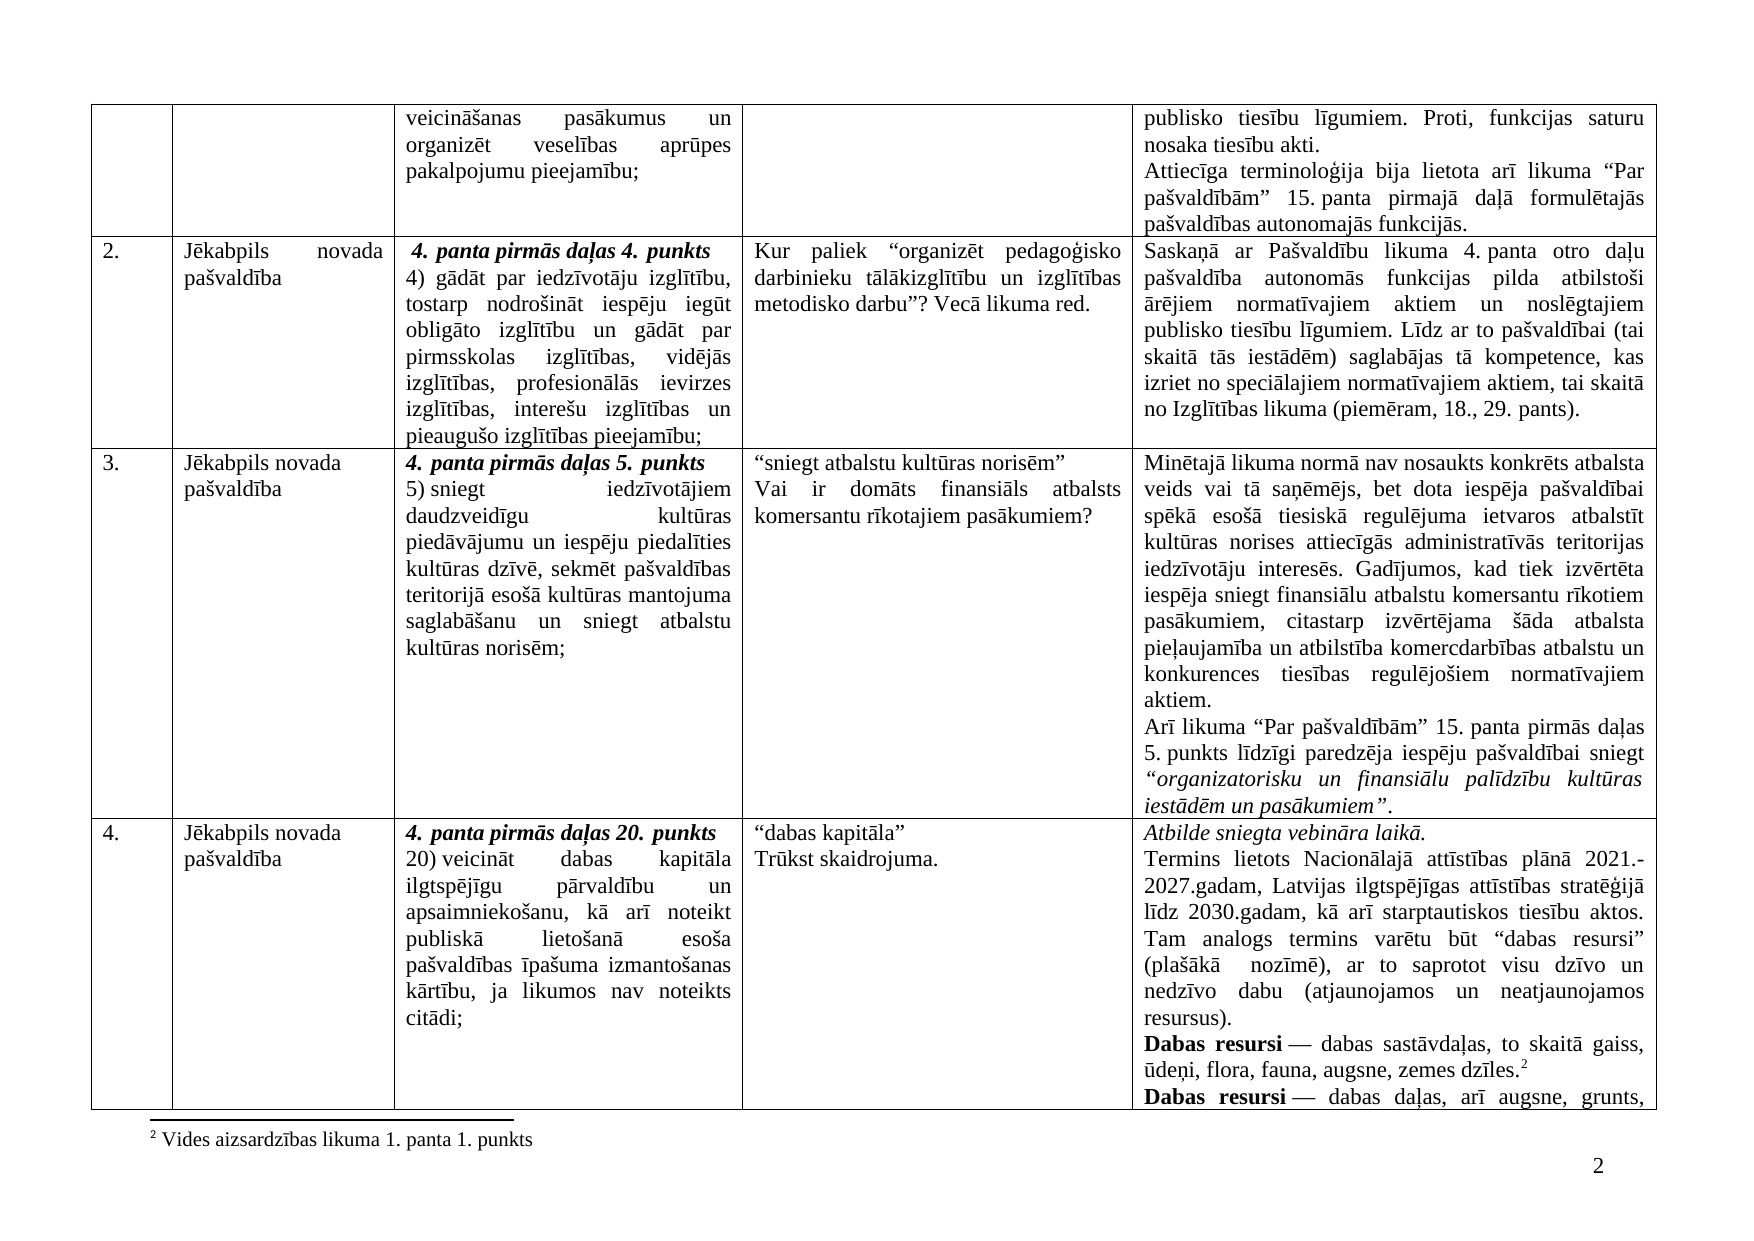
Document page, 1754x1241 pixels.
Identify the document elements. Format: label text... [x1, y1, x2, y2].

table_cell 4. panta pirmās daļas 5. punkts 5) sniegt iedzīvotājiem daudzveidīgu kultūras piedāvājumu un iespēju piedalīties kultūras dzīvē, sekmēt pašvaldības teritorijā esošā kultūras mantojuma saglabāšanu un sniegt atbalstu kultūras norisēm; [395, 449, 742, 818]
table_cell [92, 105, 172, 236]
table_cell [1133, 105, 1656, 236]
table_cell [92, 237, 172, 448]
table_cell Kur paliek “organizēt pedagoģisko darbinieku tālākizglītību un izglītības metodisko darbu”? Vecā likuma red. [743, 237, 1132, 448]
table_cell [173, 105, 394, 236]
table_cell Jēkabpils novada pašvaldība [173, 449, 394, 818]
table_cell [92, 819, 172, 1109]
table_cell Minētajā likuma normā nav nosaukts konkrēts atbalsta veids vai tā saņēmējs, bet dota iespēja pašvaldībai spēkā esošā tiesiskā regulējuma ietvaros atbalstīt kultūras norises attiecīgās administratīvās teritorijas iedzīvotāju interesēs. Gadījumos, kad tiek izvērtēta iespēja sniegt finansiālu atbalstu komersantu rīkotiem pasākumiem, citastarp izvērtējama šāda atbalsta pieļaujamība un atbilstība komercdarbības atbalstu un konkurences tiesības regulējošiem normatīvajiem aktiem. Arī likuma “Par pašvaldībām” 15. panta pirmās daļas 5. punkts līdzīgi paredzēja iespēju pašvaldībai sniegt “organizatorisku un finansiālu palīdzību kultūras iestādēm un pasākumiem”. [1133, 449, 1656, 818]
table_cell [92, 449, 172, 818]
table_cell “sniegt atbalstu kultūras norisēm” Vai ir domāts finansiāls atbalsts komersantu rīkotajiem pasākumiem? [743, 449, 1132, 818]
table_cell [395, 105, 742, 236]
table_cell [173, 819, 394, 1109]
table_cell 4. panta pirmās daļas 4. punkts 4) gādāt par iedzīvotāju izglītību, tostarp nodrošināt iespēju iegūt obligāto izglītību un gādāt par pirmsskolas izglītības, vidējās izglītības, profesionālās ievirzes izglītības, interešu izglītības un pieaugušo izglītības pieejamību; [395, 237, 742, 448]
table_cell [743, 105, 1132, 236]
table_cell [395, 819, 742, 1109]
table_cell Saskaņā ar Pašvaldību likuma 4. panta otro daļu pašvaldība autonomās funkcijas pilda atbilstoši ārējiem normatīvajiem aktiem un noslēgtajiem publisko tiesību līgumiem. Līdz ar to pašvaldībai (tai skaitā tās iestādēm) saglabājas tā kompetence, kas izriet no speciālajiem normatīvajiem aktiem, tai skaitā no Izglītības likuma (piemēram, 18., 29. pants). [1133, 237, 1656, 448]
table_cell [743, 819, 1132, 1109]
table_cell Jēkabpils novada pašvaldība [173, 237, 394, 448]
